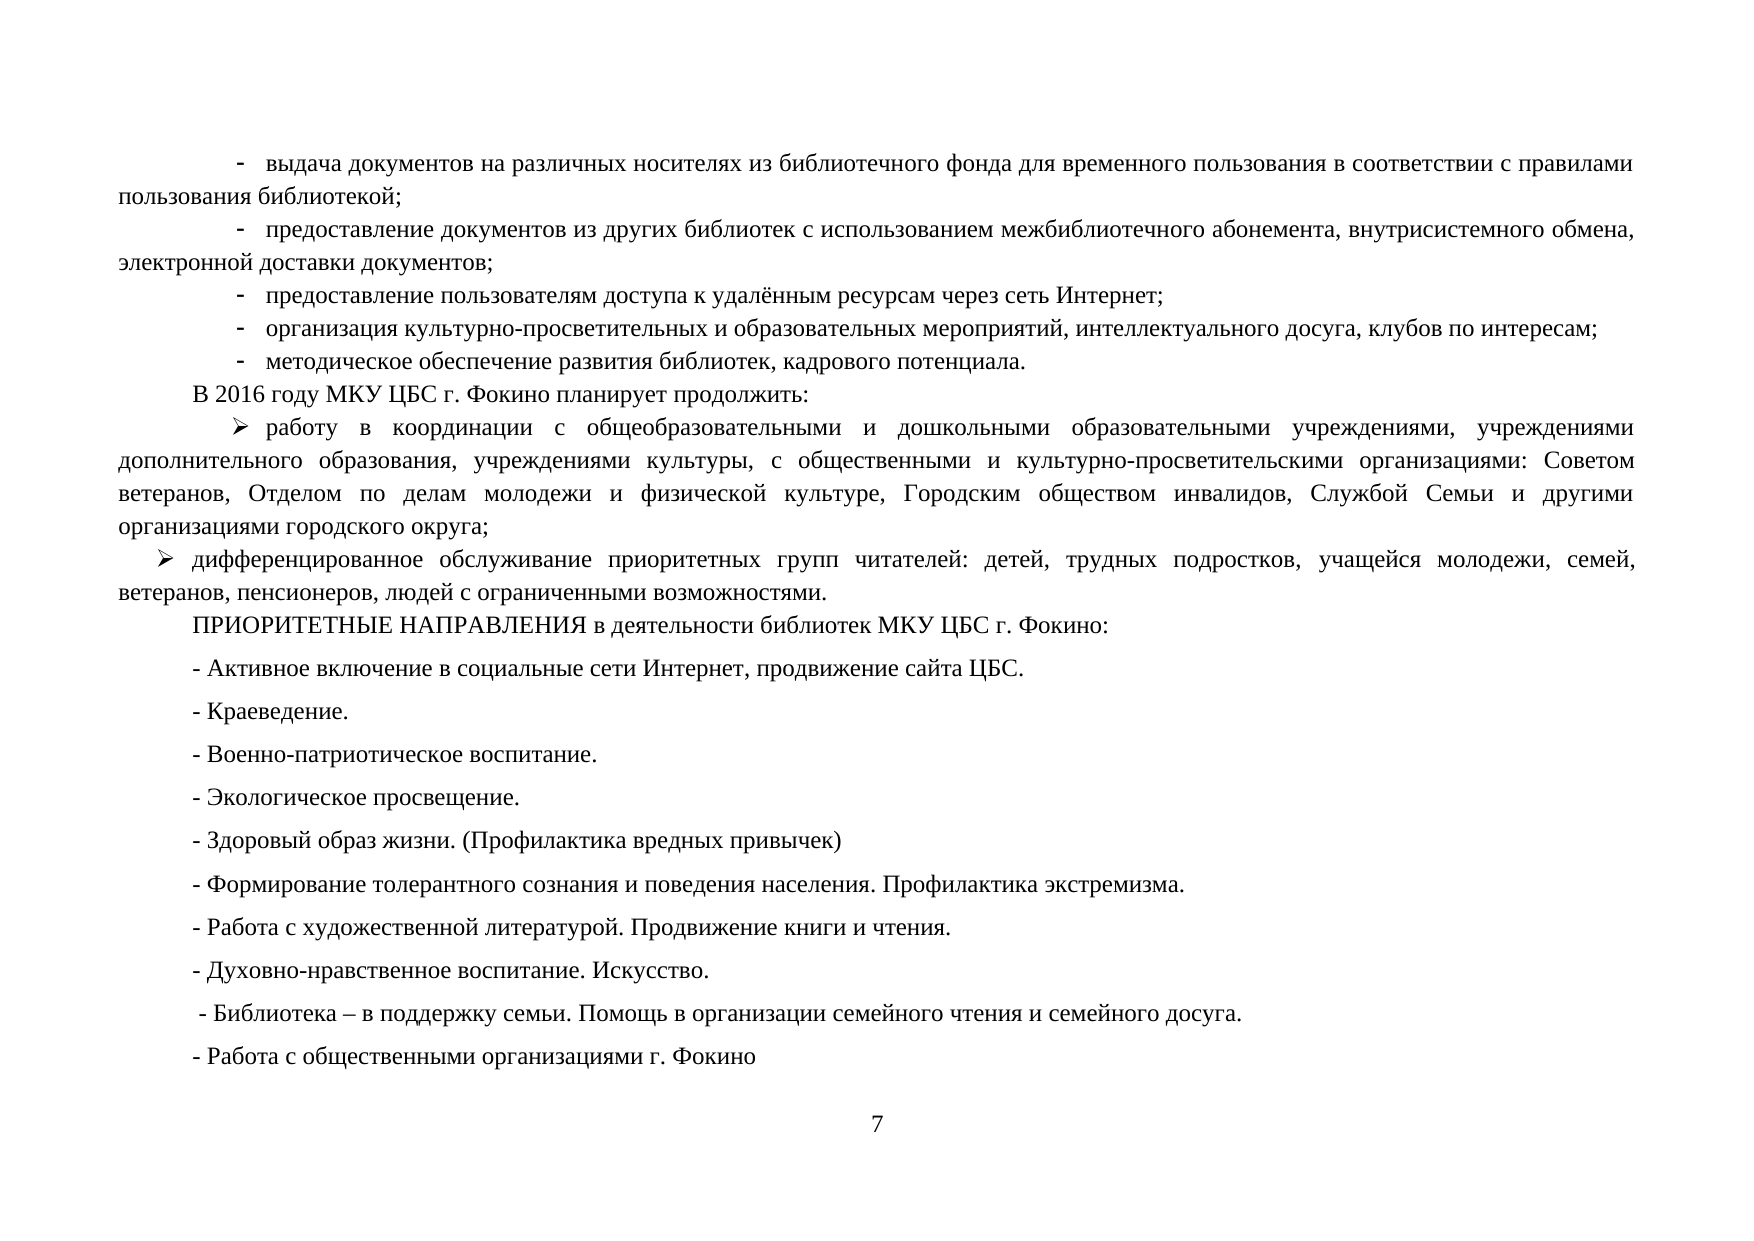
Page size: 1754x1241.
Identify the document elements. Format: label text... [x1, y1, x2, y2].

text - Формирование толерантного сознания и поведения населения. Профилактика экстремизма. [118, 869, 1636, 897]
text - Работа с общественными организациями г. Фокино [118, 1041, 1636, 1070]
text - Духовно-нравственное воспитание. Искусство. [118, 955, 1636, 984]
text приоритетные направления в деятельности библиотек МКУ ЦБС г. Фокино: [118, 610, 1636, 639]
text - Библиотека – в поддержку семьи. Помощь в организации семейного чтения и семейного досуга. [118, 998, 1636, 1027]
text В 2016 году МКУ ЦБС г. Фокино планирует продолжить: [118, 379, 1636, 408]
text - Работа с художественной литературой. Продвижение книги и чтения. [118, 912, 1636, 941]
text - Здоровый образ жизни. (Профилактика вредных привычек) [118, 826, 1636, 854]
text - Военно-патриотическое воспитание. [118, 739, 1636, 768]
list организация культурно-просветительных и образовательных мероприятий, интеллектуального досуга, клубов по интересам; [118, 313, 1636, 342]
text - Экологическое просвещение. [118, 782, 1636, 811]
list выдача документов на различных носителях из библиотечного фонда для временного пользования в соответствии с правилами пользования библиотекой; [118, 148, 1636, 209]
list методическое обеспечение развития библиотек, кадрового потенциала. [118, 346, 1636, 374]
text - Краеведение. [118, 696, 1636, 725]
list предоставление пользователям доступа к удалённым ресурсам через сеть Интернет; [118, 280, 1636, 308]
list работу в координации с общеобразовательными и дошкольными образовательными учреждениями, учреждениями дополнительного образования, учреждениями культуры, с общественными и культурно-просветительскими организациями: Советом ветеранов, Отделом по делам молодежи и физической культуре, Городским обществом инвалидов, Службой Семьи и другими организациями городского округа; [118, 412, 1636, 540]
list предоставление документов из других библиотек с использованием межбиблиотечного абонемента, внутрисистемного обмена, электронной доставки документов; [118, 214, 1636, 276]
text - Активное включение в социальные сети Интернет, продвижение сайта ЦБС. [118, 653, 1636, 682]
list дифференцированное обслуживание приоритетных групп читателей: детей, трудных подростков, учащейся молодежи, семей, ветеранов, пенсионеров, людей с ограниченными возможностями. [118, 544, 1636, 606]
